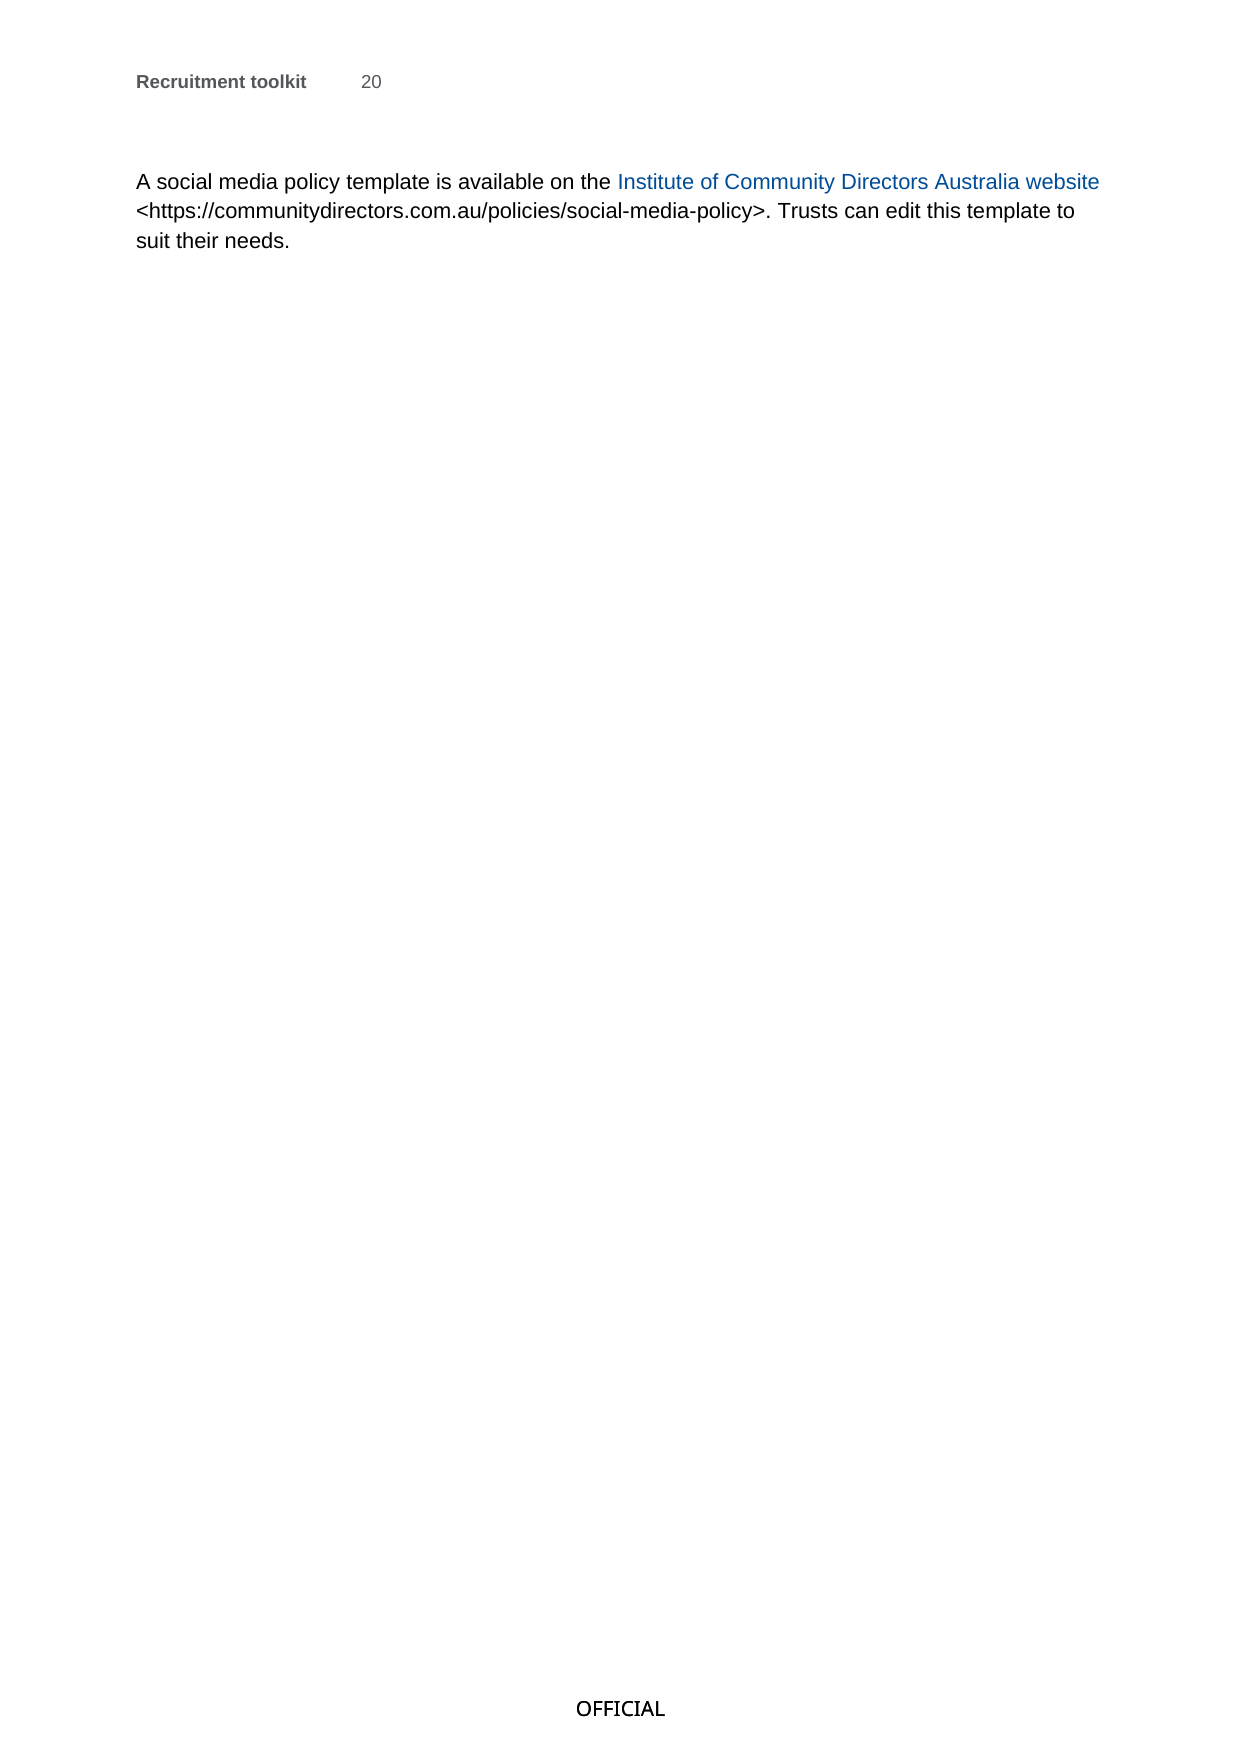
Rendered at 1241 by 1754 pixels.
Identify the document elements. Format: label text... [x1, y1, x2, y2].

text A social media policy template is available on the Institute of Community Directors Australia website <https://communitydirectors.com.au/policies/social-media-policy>. Trusts can edit this template to suit their needs. [136, 165, 1104, 253]
